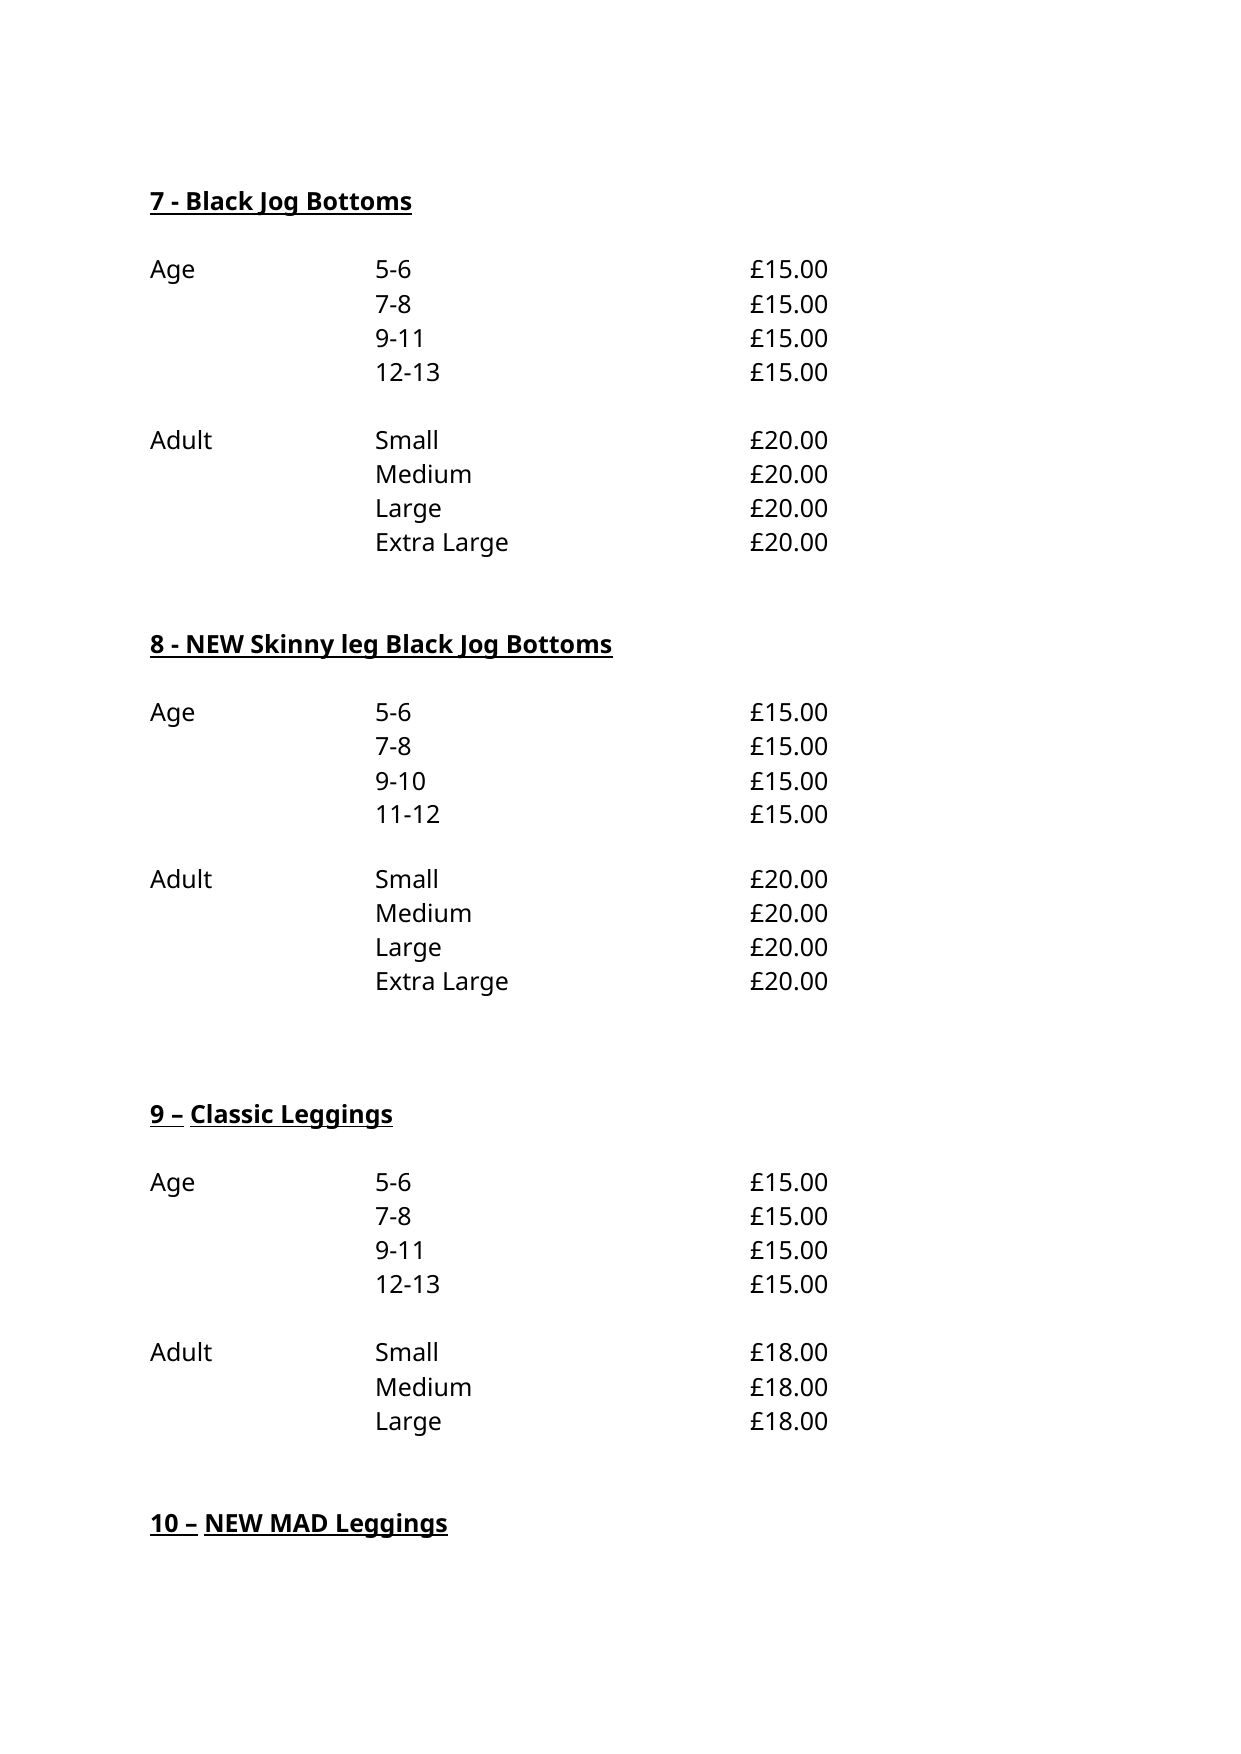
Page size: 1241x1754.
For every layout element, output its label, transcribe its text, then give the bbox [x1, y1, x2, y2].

text Medium £18.00 [150, 1369, 1090, 1403]
text Age 5-6 £15.00 [150, 252, 1090, 286]
text 9-11 £15.00 [150, 320, 1090, 354]
text 8 - NEW Skinny leg Black Jog Bottoms [150, 627, 1090, 661]
text Age 5-6 £15.00 [150, 695, 1090, 729]
text 7 - Black Jog Bottoms [150, 184, 1090, 218]
text 9 – Classic Leggings [150, 1097, 1090, 1131]
text Adult Small £20.00 [150, 422, 1090, 457]
text Adult Small £18.00 [150, 1335, 1090, 1369]
text 12-13 £15.00 [150, 1267, 1090, 1301]
text 7-8 £15.00 [150, 286, 1090, 320]
text 9-11 £15.00 [150, 1233, 1090, 1267]
text 10 – NEW MAD Leggings [150, 1505, 1090, 1539]
text Large £20.00 [150, 930, 1090, 964]
text Adult Small £20.00 [150, 862, 1090, 896]
text Age 5-6 £15.00 [150, 1165, 1090, 1199]
text 9-10 £15.00 [150, 763, 1090, 797]
text 12-13 £15.00 [150, 354, 1090, 388]
text Extra Large £20.00 [150, 525, 1090, 559]
text 11-12 £15.00 [150, 797, 1090, 831]
text Medium £20.00 [150, 457, 1090, 491]
text Large £20.00 [150, 491, 1090, 525]
text Extra Large £20.00 [150, 964, 1090, 998]
text 7-8 £15.00 [150, 729, 1090, 763]
text 7-8 £15.00 [150, 1199, 1090, 1233]
text Medium £20.00 [150, 896, 1090, 930]
text Large £18.00 [150, 1403, 1090, 1437]
